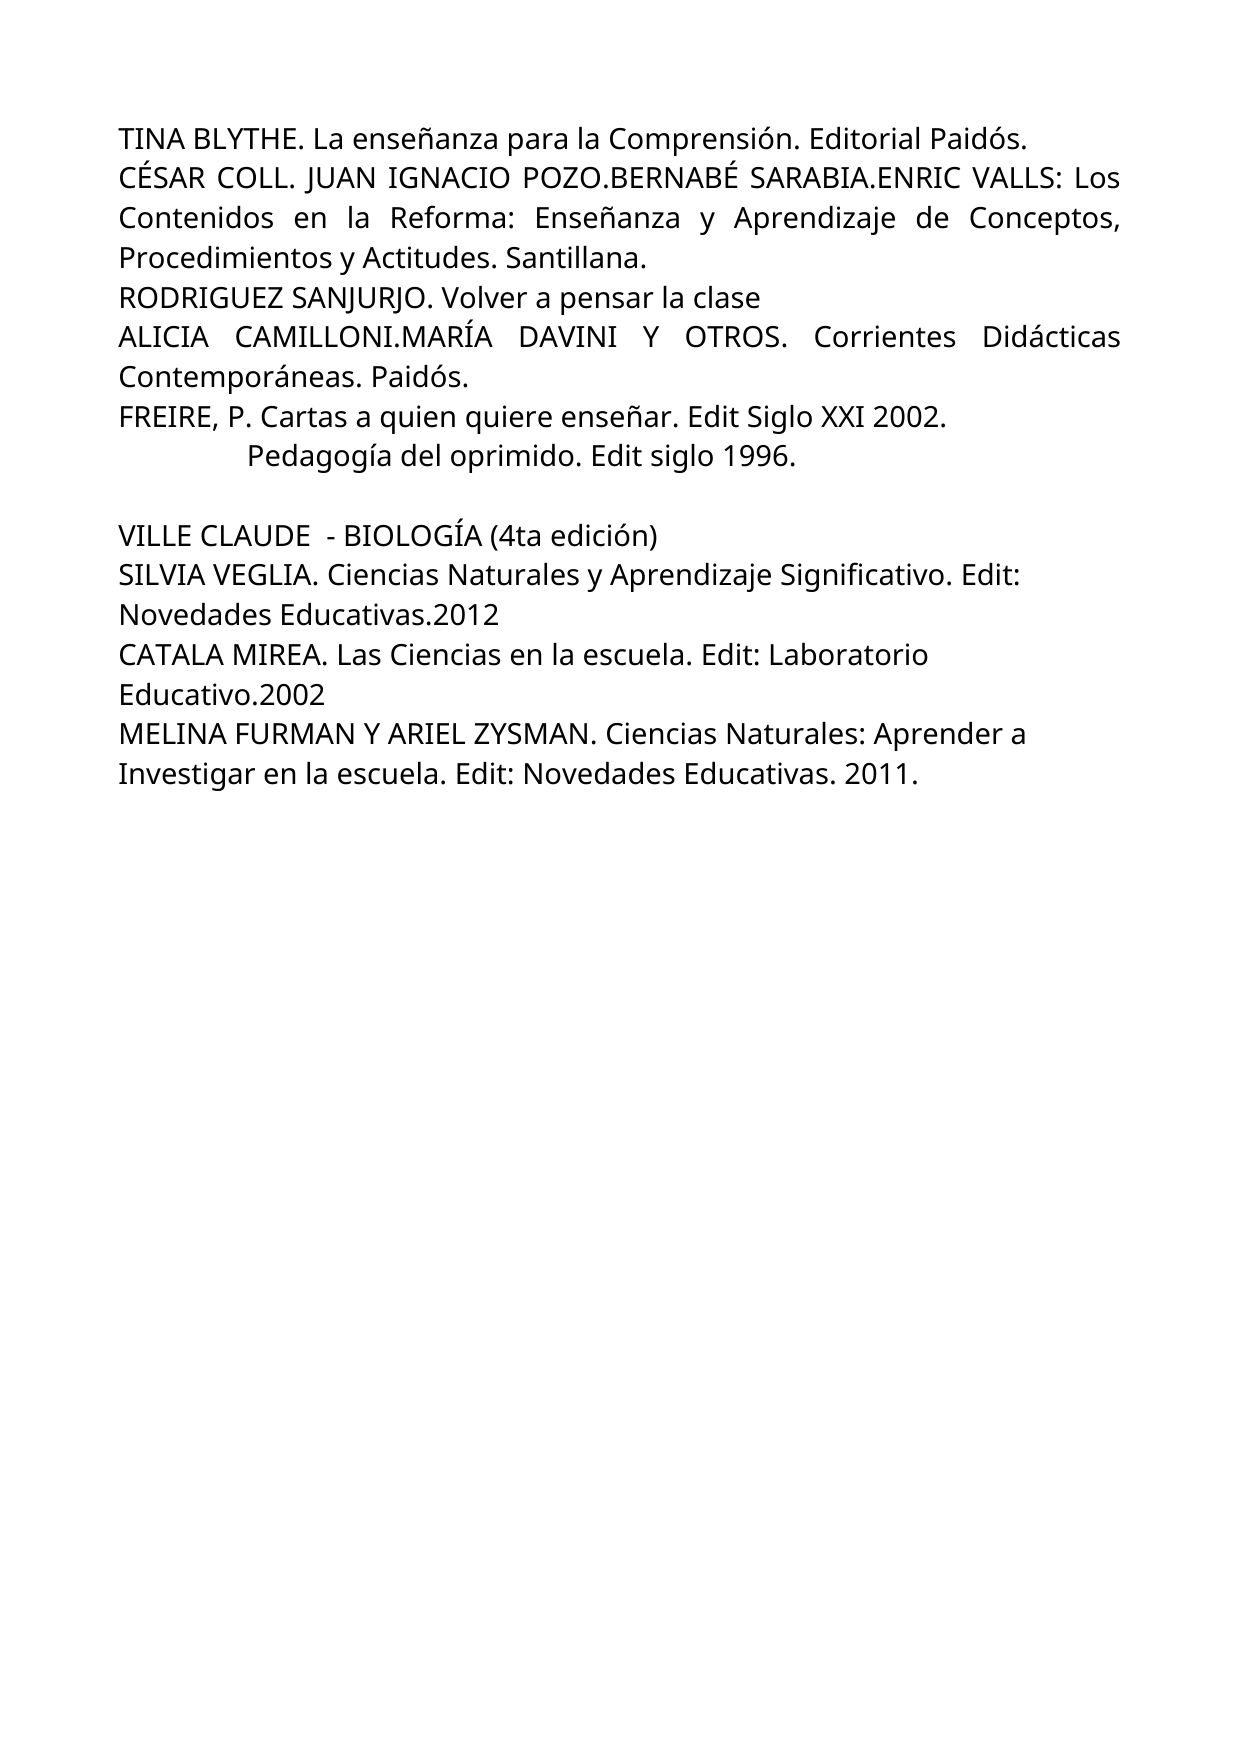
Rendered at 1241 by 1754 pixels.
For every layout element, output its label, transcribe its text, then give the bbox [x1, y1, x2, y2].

text FREIRE, P. Cartas a quien quiere enseñar. Edit Siglo XXI 2002. [118, 396, 1122, 436]
text VILLE CLAUDE - BIOLOGÍA (4ta edición) [118, 515, 1122, 555]
text TINA BLYTHE. La enseñanza para la Comprensión. Editorial Paidós. [118, 118, 1122, 158]
text CÉSAR COLL. JUAN IGNACIO POZO.BERNABÉ SARABIA.ENRIC VALLS: Los Contenidos en la Reforma: Enseñanza y Aprendizaje de Conceptos, Procedimientos y Actitudes. Santillana. [118, 158, 1122, 277]
text SILVIA VEGLIA. Ciencias Naturales y Aprendizaje Significativo. Edit: Novedades Educativas.2012 [118, 555, 1122, 634]
text RODRIGUEZ SANJURJO. Volver a pensar la clase [118, 277, 1122, 317]
text ALICIA CAMILLONI.MARÍA DAVINI Y OTROS. Corrientes Didácticas Contemporáneas. Paidós. [118, 317, 1122, 396]
text MELINA FURMAN Y ARIEL ZYSMAN. Ciencias Naturales: Aprender a Investigar en la escuela. Edit: Novedades Educativas. 2011. [118, 713, 1122, 793]
text CATALA MIREA. Las Ciencias en la escuela. Edit: Laboratorio Educativo.2002 [118, 634, 1122, 713]
text Pedagogía del oprimido. Edit siglo 1996. [118, 436, 1122, 475]
